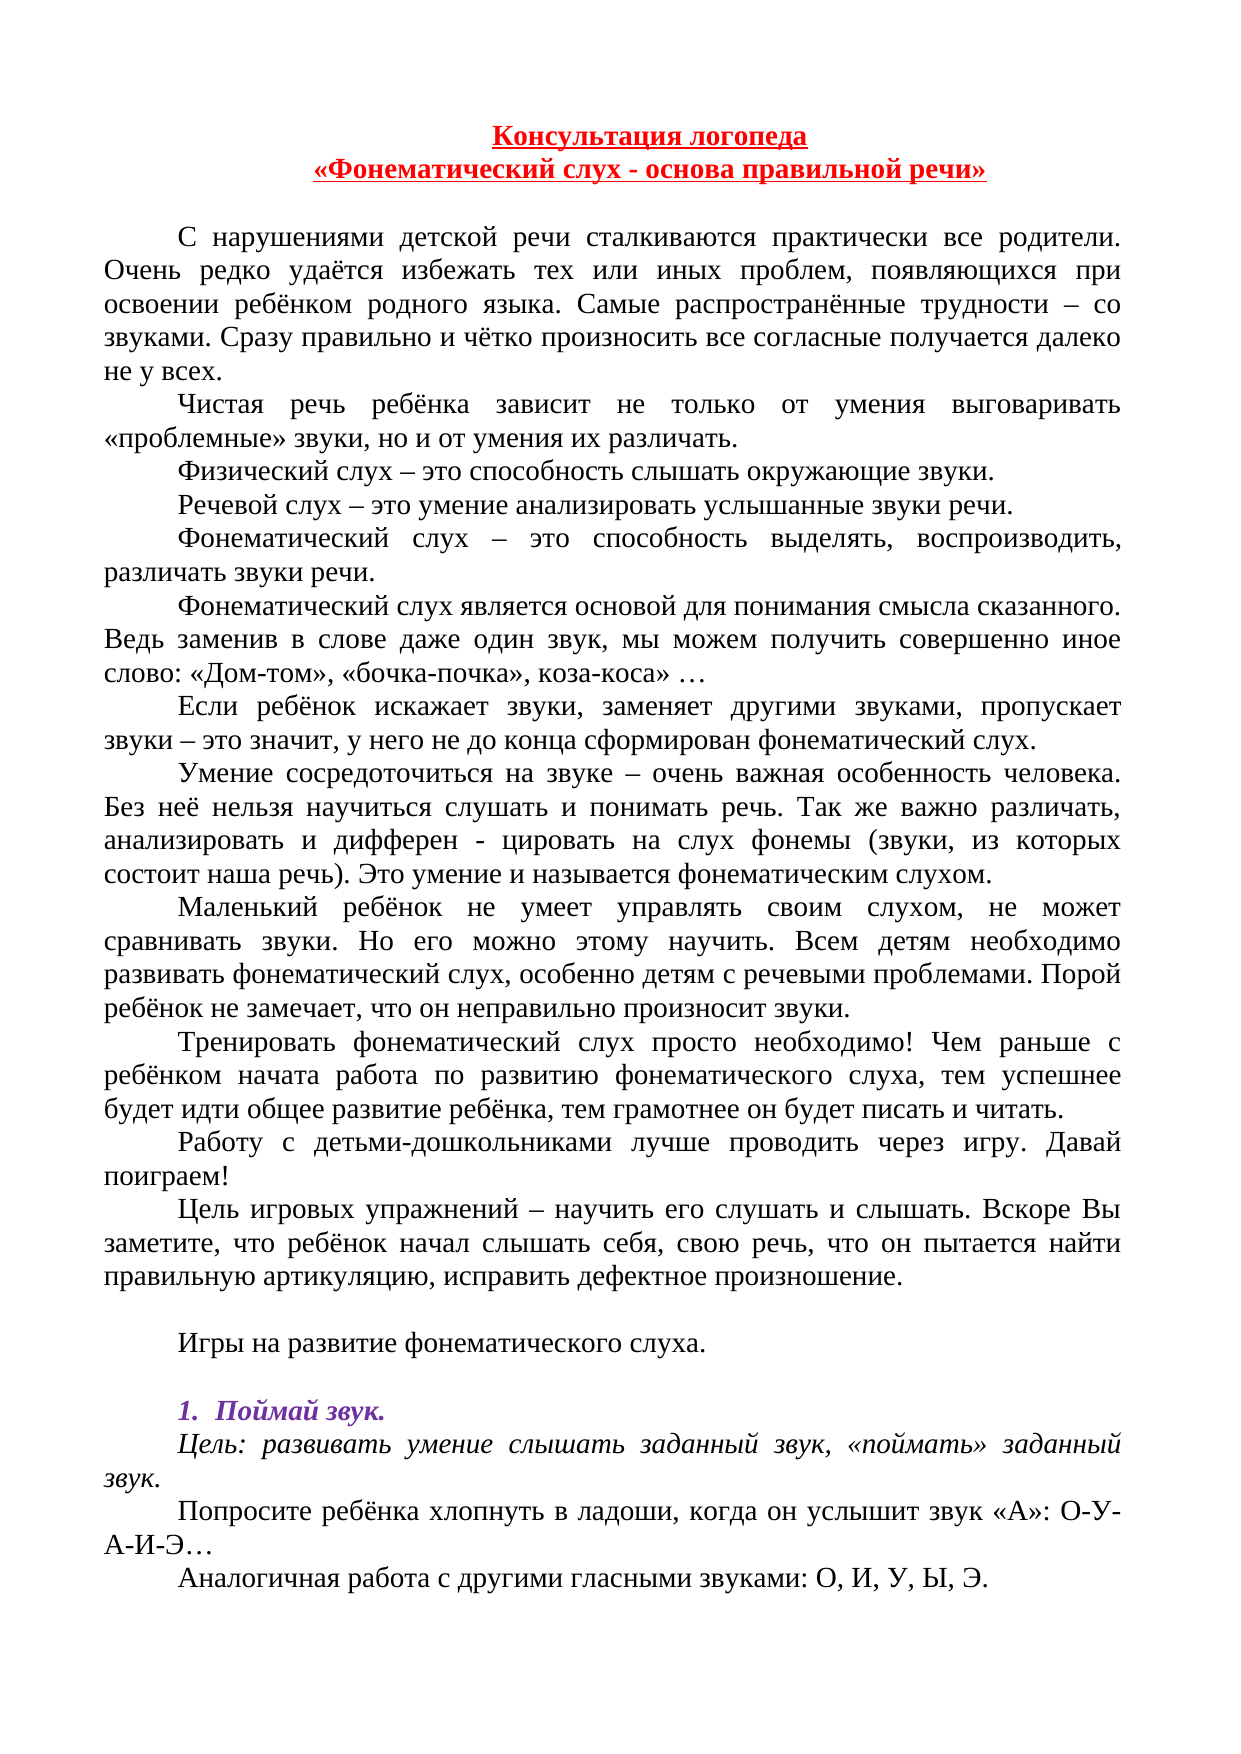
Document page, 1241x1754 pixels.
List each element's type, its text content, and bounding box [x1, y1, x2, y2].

text Тренировать фонематический слух просто необходимо! Чем раньше с ребёнком начата работа по развитию фонематического слуха, тем успешнее будет идти общее развитие ребёнка, тем грамотнее он будет писать и читать. [103, 1024, 1122, 1124]
text Умение сосредоточиться на звуке – очень важная особенность человека. Без неё нельзя научиться слушать и понимать речь. Так же важно различать, анализировать и дифферен - цировать на слух фонемы (звуки, из которых состоит наша речь). Это умение и называется фонематическим слухом. [103, 755, 1122, 889]
text Речевой слух – это умение анализировать услышанные звуки речи. [103, 487, 1122, 521]
text Попросите ребёнка хлопнуть в ладоши, когда он услышит звук «А»: О-У-А-И-Э… [103, 1493, 1122, 1560]
text Чистая речь ребёнка зависит не только от умения выговаривать «проблемные» звуки, но и от умения их различать. [103, 386, 1122, 453]
text С нарушениями детской речи сталкиваются практически все родители. Очень редко удаётся избежать тех или иных проблем, появляющихся при освоении ребёнком родного языка. Самые распространённые трудности – со звуками. Сразу правильно и чётко произносить все согласные получается далеко не у всех. [103, 219, 1122, 386]
text Фонематический слух является основой для понимания смысла сказанного. Ведь заменив в слове даже один звук, мы можем получить совершенно иное слово: «Дом-том», «бочка-почка», коза-коса» … [103, 588, 1122, 688]
text Консультация логопеда [103, 118, 1122, 152]
text Маленький ребёнок не умеет управлять своим слухом, не может сравнивать звуки. Но его можно этому научить. Всем детям необходимо развивать фонематический слух, особенно детям с речевыми проблемами. Порой ребёнок не замечает, что он неправильно произносит звуки. [103, 889, 1122, 1024]
text Цель игровых упражнений – научить его слушать и слышать. Вскоре Вы заметите, что ребёнок начал слышать себя, свою речь, что он пытается найти правильную артикуляцию, исправить дефектное произношение. [103, 1191, 1122, 1292]
text Аналогичная работа с другими гласными звуками: О, И, У, Ы, Э. [103, 1560, 1122, 1594]
text Если ребёнок искажает звуки, заменяет другими звуками, пропускает звуки – это значит, у него не до конца сформирован фонематический слух. [103, 688, 1122, 755]
text Физический слух – это способность слышать окружающие звуки. [103, 453, 1122, 487]
text Цель: развивать умение слышать заданный звук, «поймать» заданный звук. [103, 1426, 1122, 1493]
text «Фонематический слух - основа правильной речи» [103, 152, 1122, 185]
text Фонематический слух – это способность выделять, воспроизводить, различать звуки речи. [103, 521, 1122, 588]
text Игры на развитие фонематического слуха. [103, 1326, 1122, 1359]
text Работу с детьми-дошкольниками лучше проводить через игру. Давай поиграем! [103, 1124, 1122, 1191]
list Поймай звук. [177, 1393, 1122, 1426]
